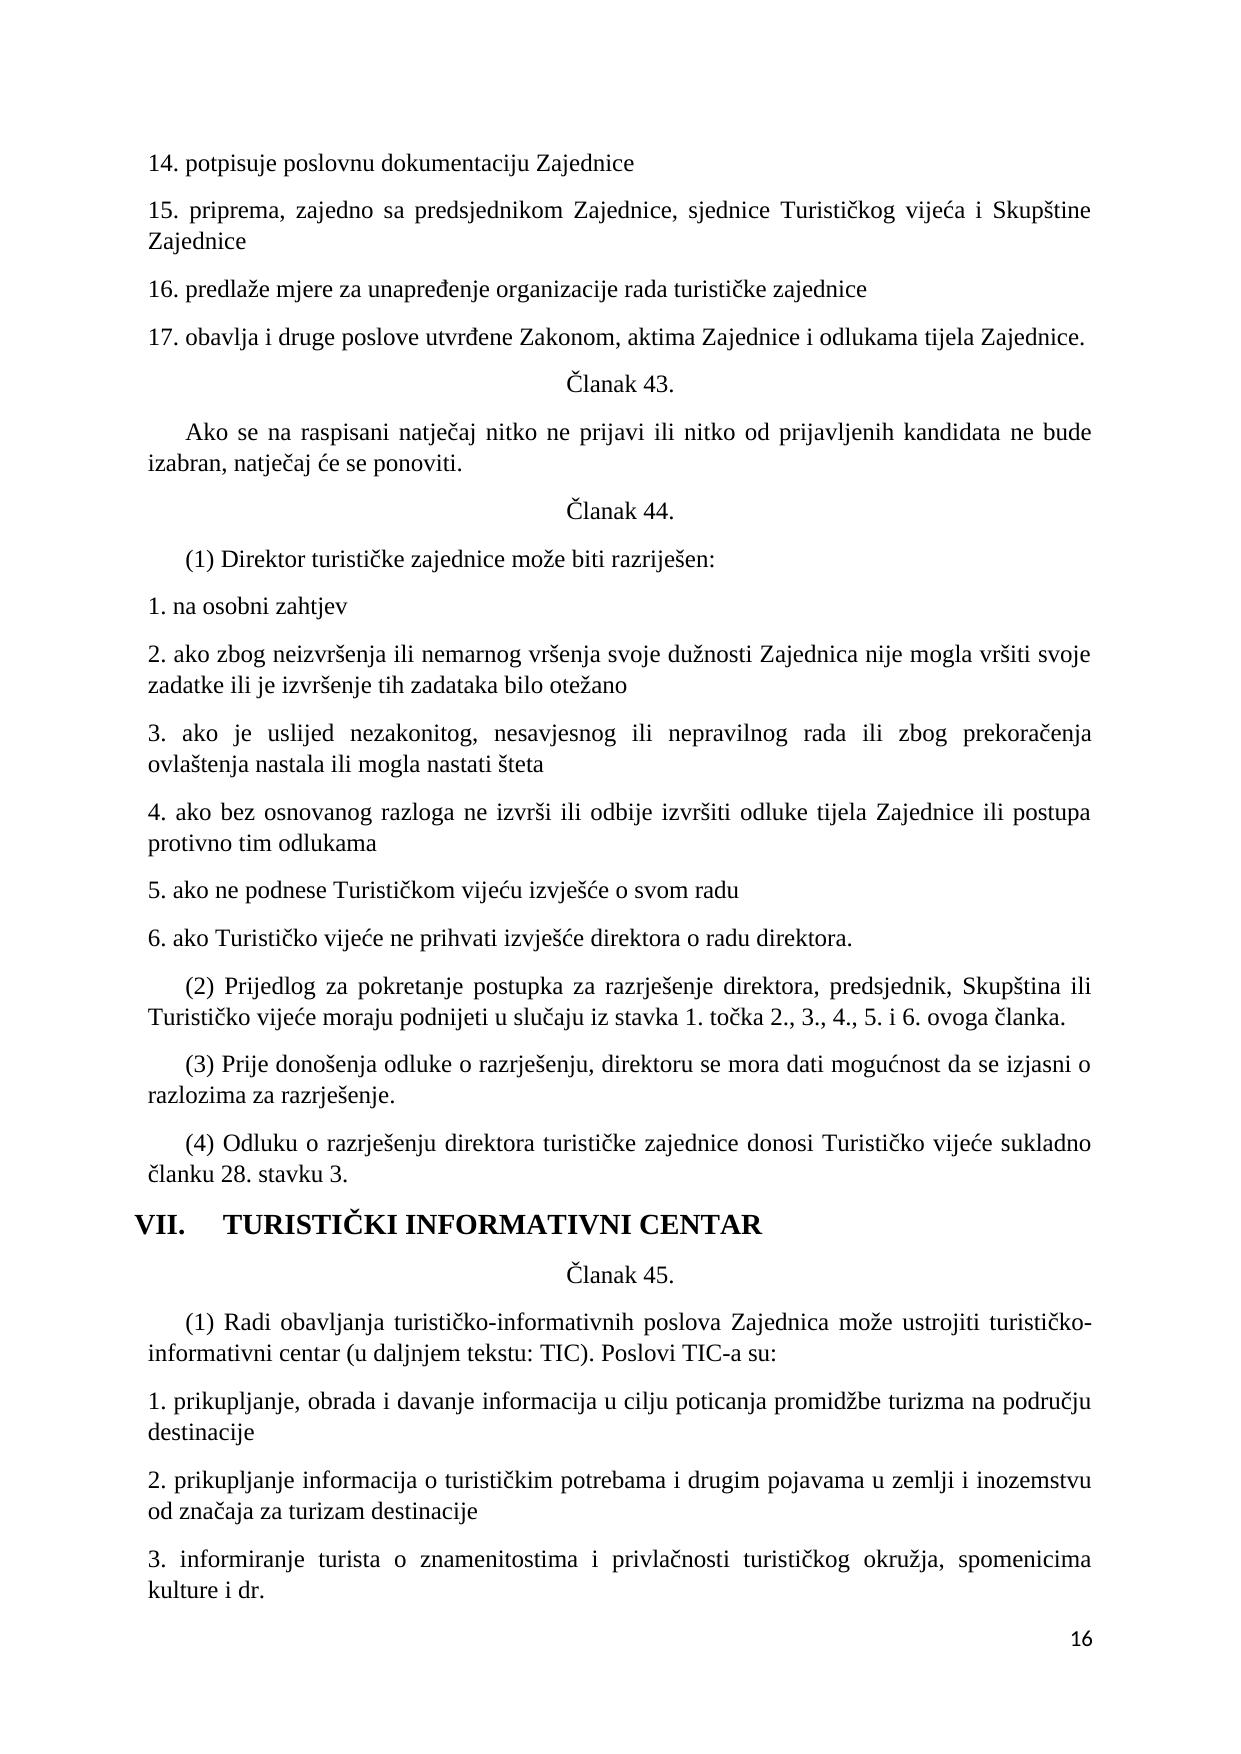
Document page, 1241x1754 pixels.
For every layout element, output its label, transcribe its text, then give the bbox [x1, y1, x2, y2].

text (1) Direktor turističke zajednice može biti razriješen: [148, 544, 1093, 572]
text 2. ako zbog neizvršenja ili nemarnog vršenja svoje dužnosti Zajednica nije mogla vršiti svoje zadatke ili je izvršenje tih zadataka bilo otežano [148, 639, 1093, 699]
text 1. na osobni zahtjev [148, 591, 1093, 620]
text 14. potpisuje poslovnu dokumentaciju Zajednice [148, 148, 1093, 176]
text 4. ako bez osnovanog razloga ne izvrši ili odbije izvršiti odluke tijela Zajednice ili postupa protivno tim odlukama [148, 797, 1093, 856]
text 15. priprema, zajedno sa predsjednikom Zajednice, sjednice Turističkog vijeća i Skupštine Zajednice [148, 195, 1093, 255]
text (4) Odluku o razrješenju direktora turističke zajednice donosi Turističko vijeće sukladno članku 28. stavku 3. [148, 1128, 1093, 1188]
text (2) Prijedlog za pokretanje postupka za razrješenje direktora, predsjednik, Skupština ili Turističko vijeće moraju podnijeti u slučaju iz stavka 1. točka 2., 3., 4., 5. i 6. ovoga članka. [148, 971, 1093, 1031]
text Članak 43. [148, 369, 1093, 398]
text 3. informiranje turista o znamenitostima i privlačnosti turističkog okružja, spomenicima kulture i dr. [148, 1544, 1093, 1603]
text Članak 44. [148, 496, 1093, 525]
text Članak 45. [148, 1260, 1093, 1288]
text 16. predlaže mjere za unapređenje organizacije rada turističke zajednice [148, 274, 1093, 303]
text Ako se na raspisani natječaj nitko ne prijavi ili nitko od prijavljenih kandidata ne bude izabran, natječaj će se ponoviti. [148, 417, 1093, 477]
text 2. prikupljanje informacija o turističkim potrebama i drugim pojavama u zemlji i inozemstvu od značaja za turizam destinacije [148, 1465, 1093, 1525]
text 3. ako je uslijed nezakonitog, nesavjesnog ili nepravilnog rada ili zbog prekoračenja ovlaštenja nastala ili mogla nastati šteta [148, 718, 1093, 778]
text 6. ako Turističko vijeće ne prihvati izvješće direktora o radu direktora. [148, 923, 1093, 952]
list TURISTIČKI INFORMATIVNI CENTAR [185, 1207, 1093, 1241]
text 5. ako ne podnese Turističkom vijeću izvješće o svom radu [148, 875, 1093, 904]
text 1. prikupljanje, obrada i davanje informacija u cilju poticanja promidžbe turizma na području destinacije [148, 1386, 1093, 1446]
text (3) Prije donošenja odluke o razrješenju, direktoru se mora dati mogućnost da se izjasni o razlozima za razrješenje. [148, 1049, 1093, 1109]
text 17. obavlja i druge poslove utvrđene Zakonom, aktima Zajednice i odlukama tijela Zajednice. [148, 322, 1093, 351]
text (1) Radi obavljanja turističko-informativnih poslova Zajednica može ustrojiti turističko-informativni centar (u daljnjem tekstu: TIC). Poslovi TIC-a su: [148, 1307, 1093, 1367]
